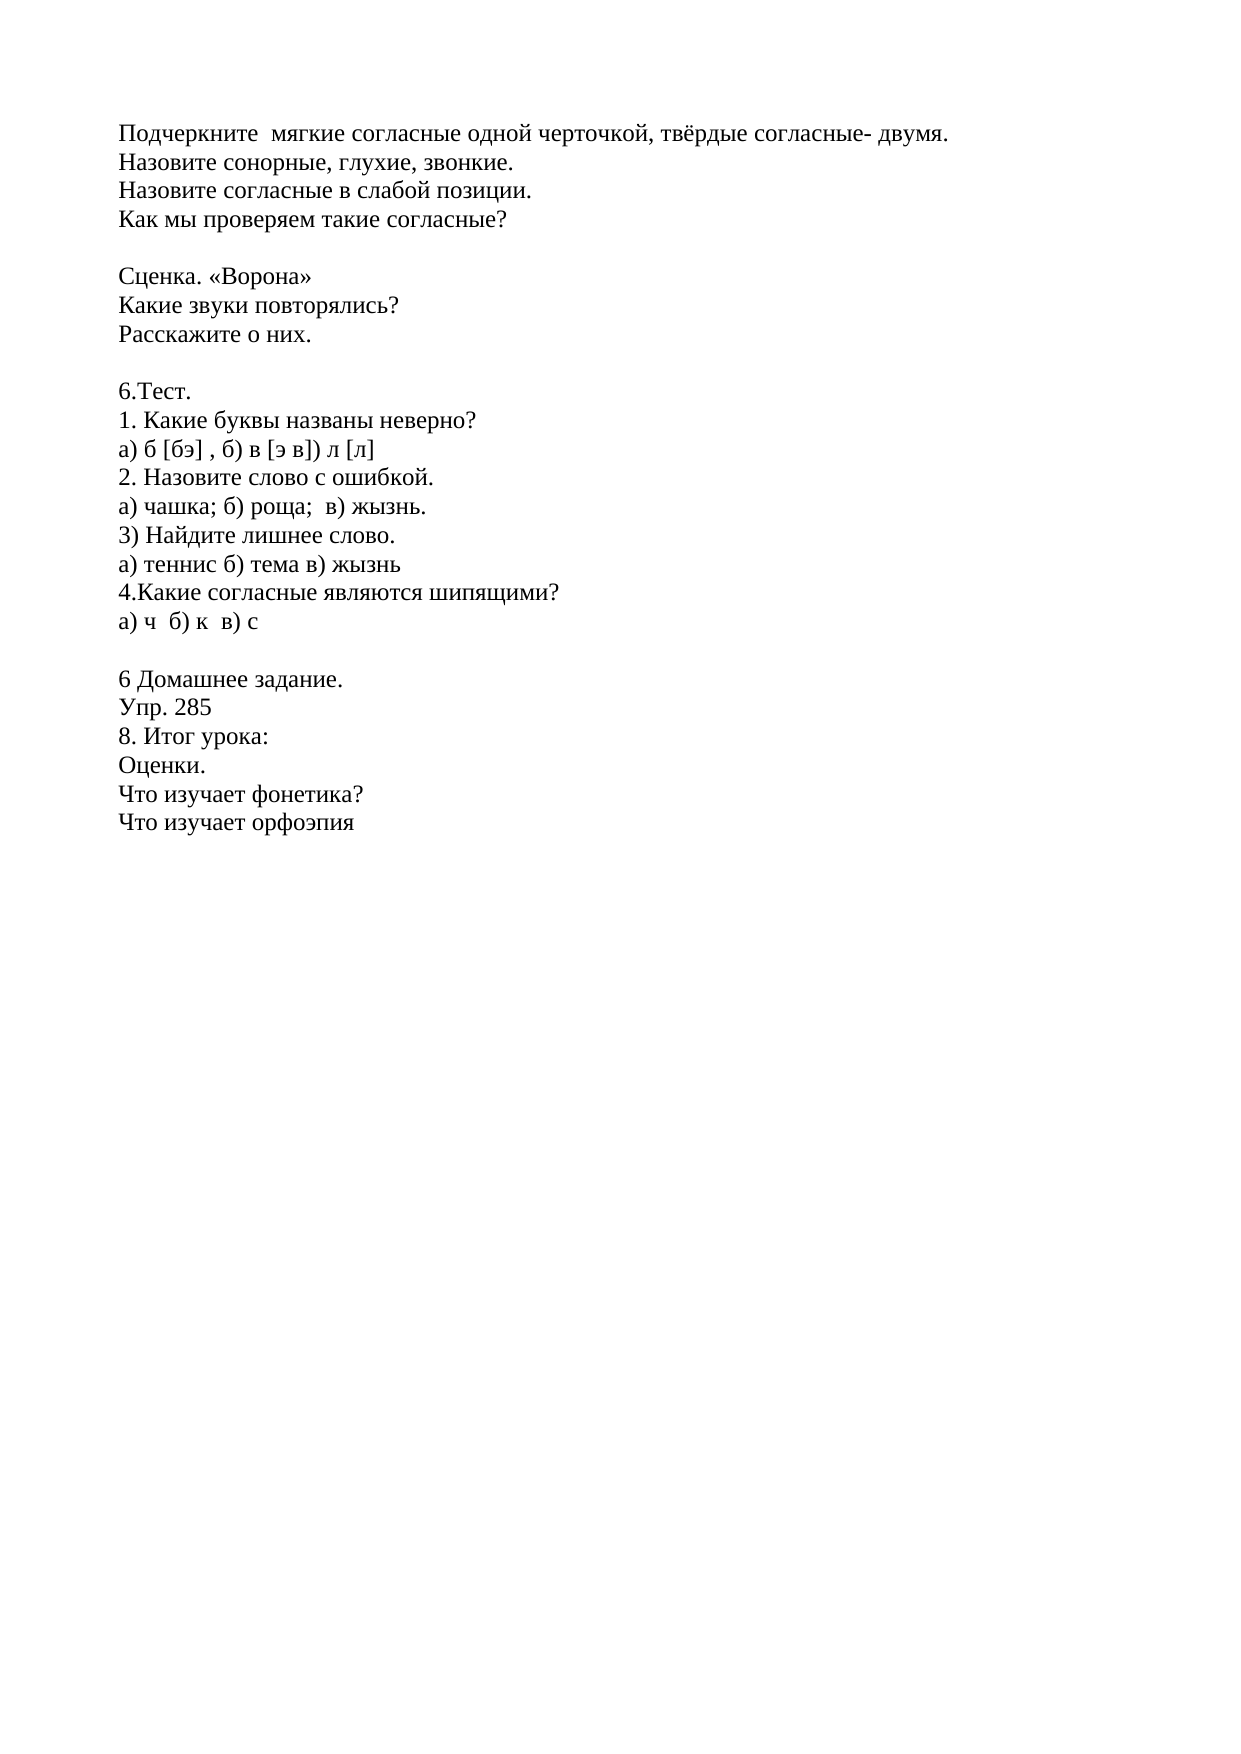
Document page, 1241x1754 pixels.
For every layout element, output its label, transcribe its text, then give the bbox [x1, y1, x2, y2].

text 6.Тест. [118, 376, 1122, 405]
text 8. Итог урока: [118, 721, 1122, 750]
text 4.Какие согласные являются шипящими? [118, 577, 1122, 606]
text Подчеркните мягкие согласные одной черточкой, твёрдые согласные- двумя. [118, 118, 1122, 147]
text Что изучает фонетика? [118, 779, 1122, 807]
text а) б [бэ] , б) в [э в]) л [л] [118, 434, 1122, 462]
text Назовите согласные в слабой позиции. [118, 176, 1122, 204]
text 3) Найдите лишнее слово. [118, 520, 1122, 549]
text а) теннис б) тема в) жызнь [118, 549, 1122, 577]
text Назовите сонорные, глухие, звонкие. [118, 147, 1122, 176]
text 2. Назовите слово с ошибкой. [118, 462, 1122, 491]
text Сценка. «Ворона» [118, 261, 1122, 290]
text Какие звуки повторялись? [118, 290, 1122, 319]
text Упр. 285 [118, 692, 1122, 721]
text Как мы проверяем такие согласные? [118, 204, 1122, 233]
text Что изучает орфоэпия [118, 807, 1122, 836]
text 6 Домашнее задание. [118, 664, 1122, 692]
text Оценки. [118, 750, 1122, 779]
text а) ч б) к в) с [118, 606, 1122, 635]
text Расскажите о них. [118, 319, 1122, 347]
text 1. Какие буквы названы неверно? [118, 405, 1122, 434]
text а) чашка; б) роща; в) жызнь. [118, 491, 1122, 520]
